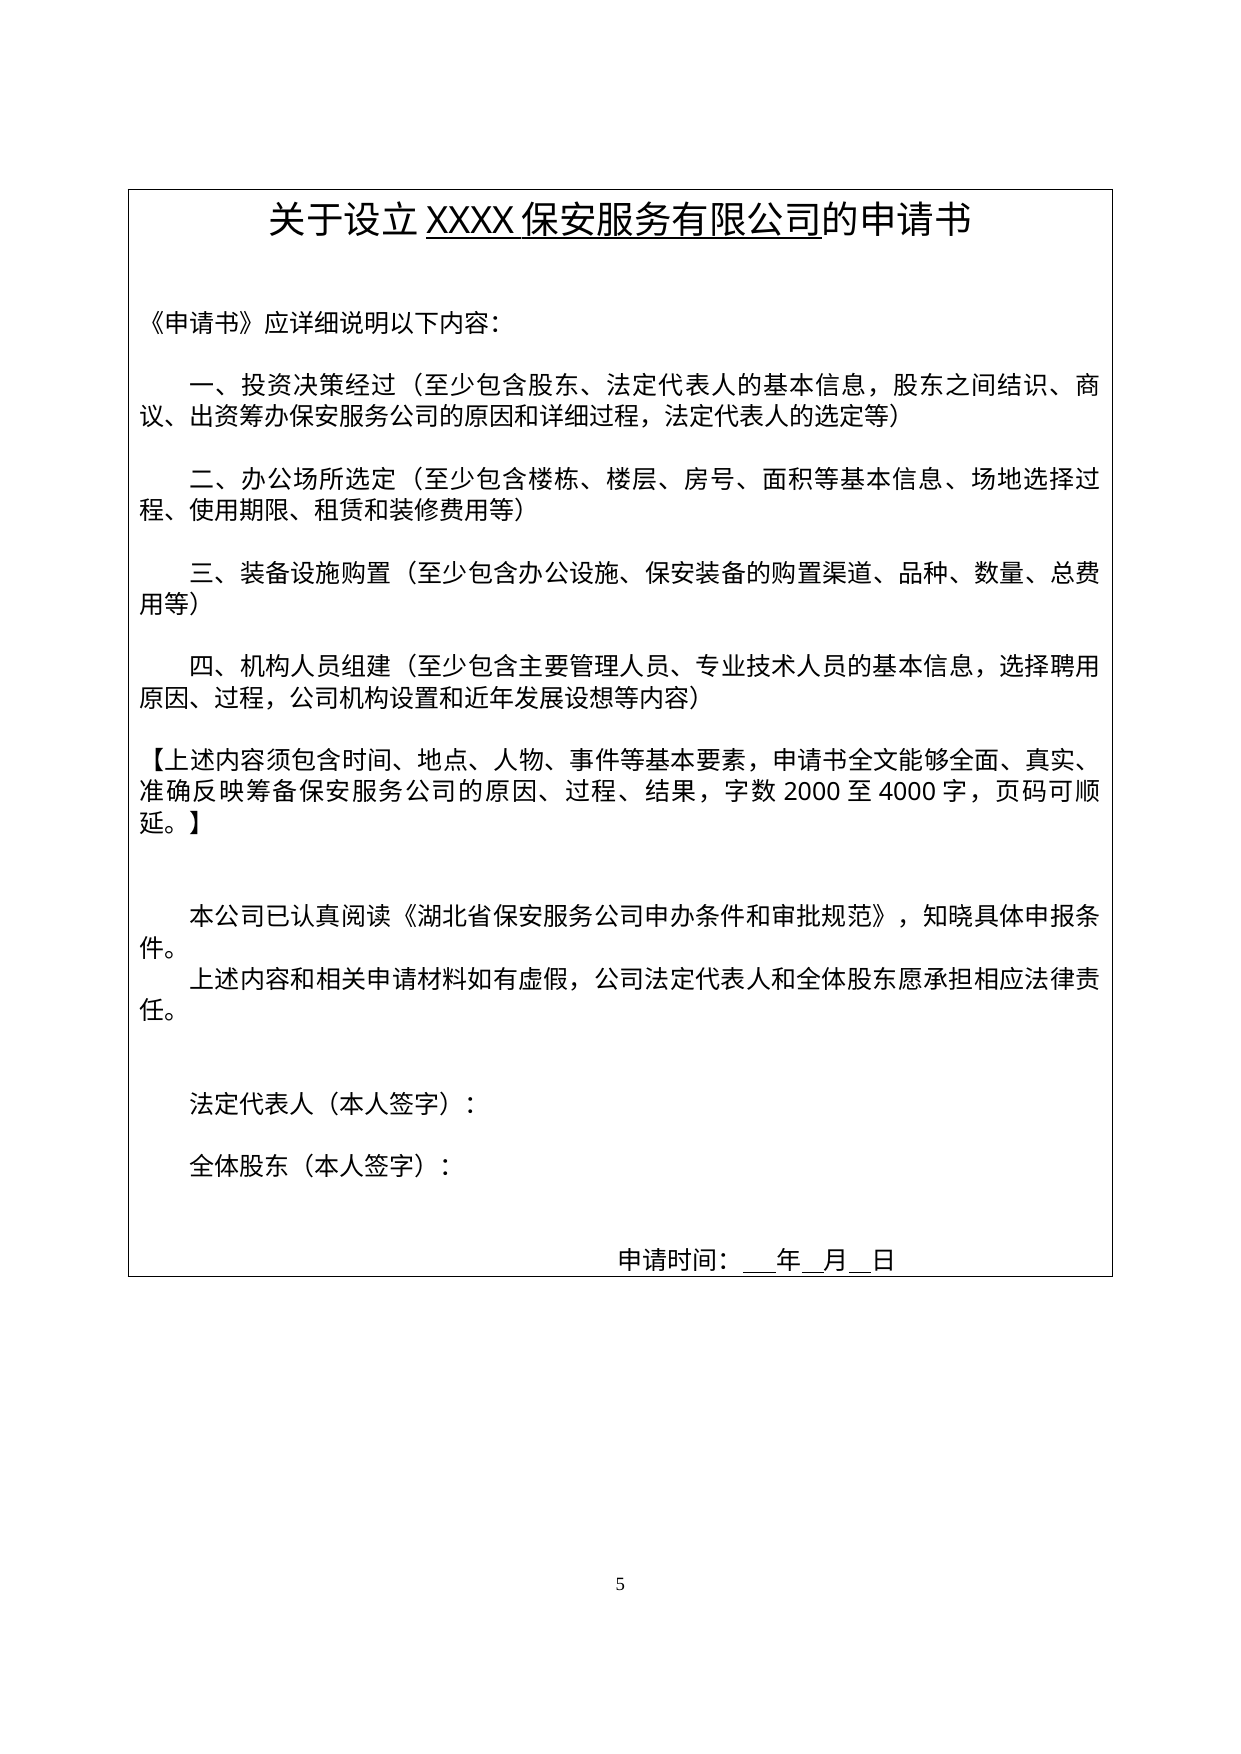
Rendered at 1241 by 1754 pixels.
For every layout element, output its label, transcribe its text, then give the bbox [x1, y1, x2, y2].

table_header 关于设立XXXX保安服务有限公司的申请书 《申请书》应详细说明以下内容： 一、投资决策经过（至少包含股东、法定代表人的基本信息，股东之间结识、商议、出资筹办保安服务公司的原因和详细过程，法定代表人的选定等） 二、办公场所选定（至少包含楼栋、楼层、房号、面积等基本信息、场地选择过程、使用期限、租赁和装修费用等） 三、装备设施购置（至少包含办公设施、保安装备的购置渠道、品种、数量、总费用等） 四、机构人员组建（至少包含主要管理人员、专业技术人员的基本信息，选择聘用原因、过程，公司机构设置和近年发展设想等内容） 【上述内容须包含时间、地点、人物、事件等基本要素，申请书全文能够全面、真实、准确反映筹备保安服务公司的原因、过程、结果，字数2000至4000字，页码可顺延。】 本公司已认真阅读《湖北省保安服务公司申办条件和审批规范》，知晓具体申报条件。 上述内容和相关申请材料如有虚假，公司法定代表人和全体股东愿承担相应法律责任。 法定代表人（本人签字）： 全体股东（本人签字）： 申请时间： 年 月 日 [129, 190, 1112, 1276]
